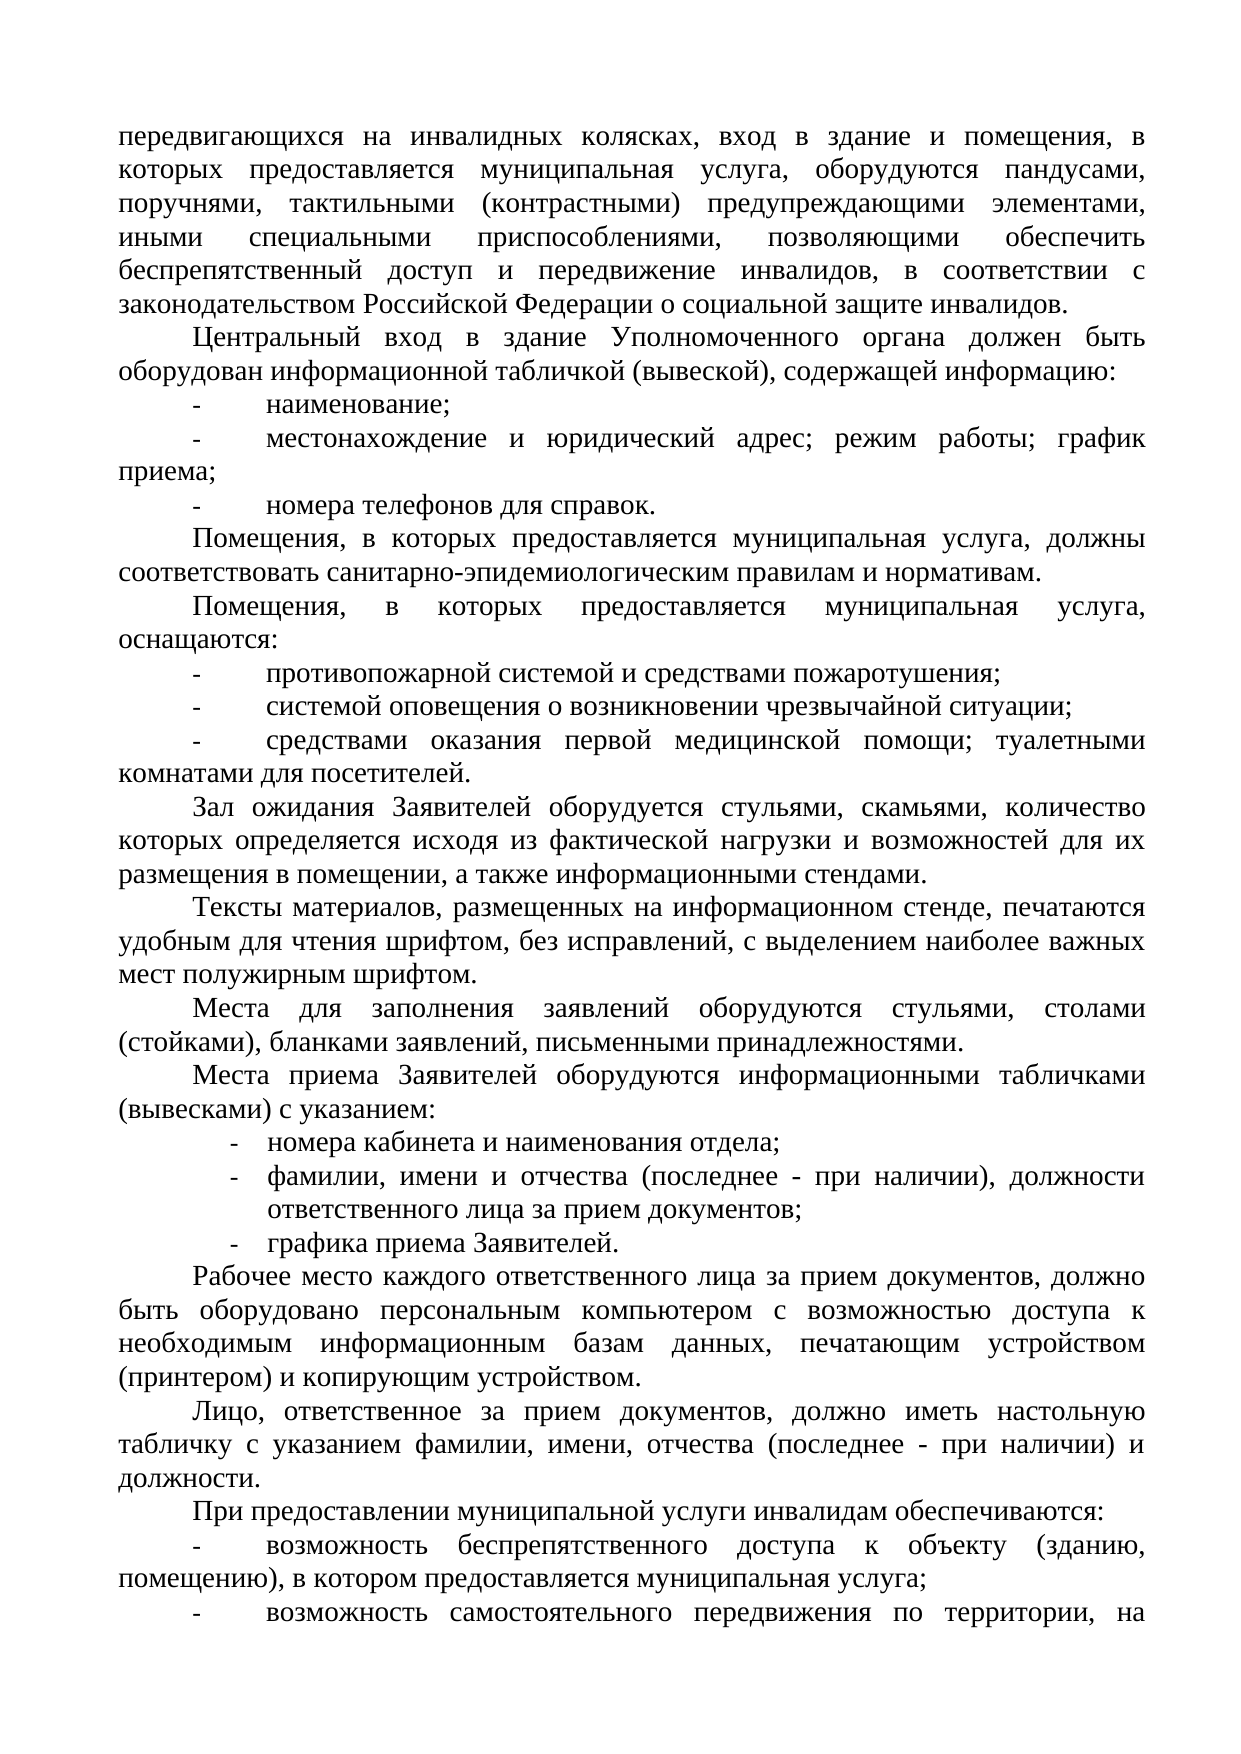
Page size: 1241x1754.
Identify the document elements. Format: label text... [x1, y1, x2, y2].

text Рабочее место каждого ответственного лица за прием документов, должно быть оборудовано персональным компьютером с возможностью доступа к необходимым информационным базам данных, печатающим устройством (принтером) и копирующим устройством. [118, 1258, 1146, 1393]
list фамилии, имени и отчества (последнее - при наличии), должности ответственного лица за прием документов; [229, 1158, 1146, 1225]
list возможность беспрепятственного доступа к объекту (зданию, помещению), в котором предоставляется муниципальная услуга; [118, 1527, 1146, 1594]
text Центральный вход в здание Уполномоченного органа должен быть оборудован информационной табличкой (вывеской), содержащей информацию: [118, 319, 1146, 386]
list номера телефонов для справок. [118, 487, 1146, 521]
list противопожарной системой и средствами пожаротушения; [118, 655, 1146, 688]
list наименование; [118, 386, 1146, 420]
text Зал ожидания Заявителей оборудуется стульями, скамьями, количество которых определяется исходя из фактической нагрузки и возможностей для их размещения в помещении, а также информационными стендами. [118, 789, 1146, 889]
text Тексты материалов, размещенных на информационном стенде, печатаются удобным для чтения шрифтом, без исправлений, с выделением наиболее важных мест полужирным шрифтом. [118, 889, 1146, 990]
text Места для заполнения заявлений оборудуются стульями, столами (стойками), бланками заявлений, письменными принадлежностями. [118, 990, 1146, 1057]
list графика приема Заявителей. [229, 1225, 1146, 1258]
text Места приема Заявителей оборудуются информационными табличками (вывесками) с указанием: [118, 1057, 1146, 1124]
list номера кабинета и наименования отдела; [229, 1124, 1146, 1158]
text При предоставлении муниципальной услуги инвалидам обеспечиваются: [118, 1493, 1146, 1527]
text Помещения, в которых предоставляется муниципальная услуга, оснащаются: [118, 588, 1146, 655]
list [118, 1594, 1146, 1627]
list средствами оказания первой медицинской помощи; туалетными комнатами для посетителей. [118, 722, 1146, 789]
text Лицо, ответственное за прием документов, должно иметь настольную табличку с указанием фамилии, имени, отчества (последнее - при наличии) и должности. [118, 1393, 1146, 1493]
list системой оповещения о возникновении чрезвычайной ситуации; [118, 688, 1146, 722]
text Помещения, в которых предоставляется муниципальная услуга, должны соответствовать санитарно-эпидемиологическим правилам и нормативам. [118, 521, 1146, 588]
list местонахождение и юридический адрес; режим работы; график приема; [118, 420, 1146, 487]
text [118, 118, 1146, 319]
